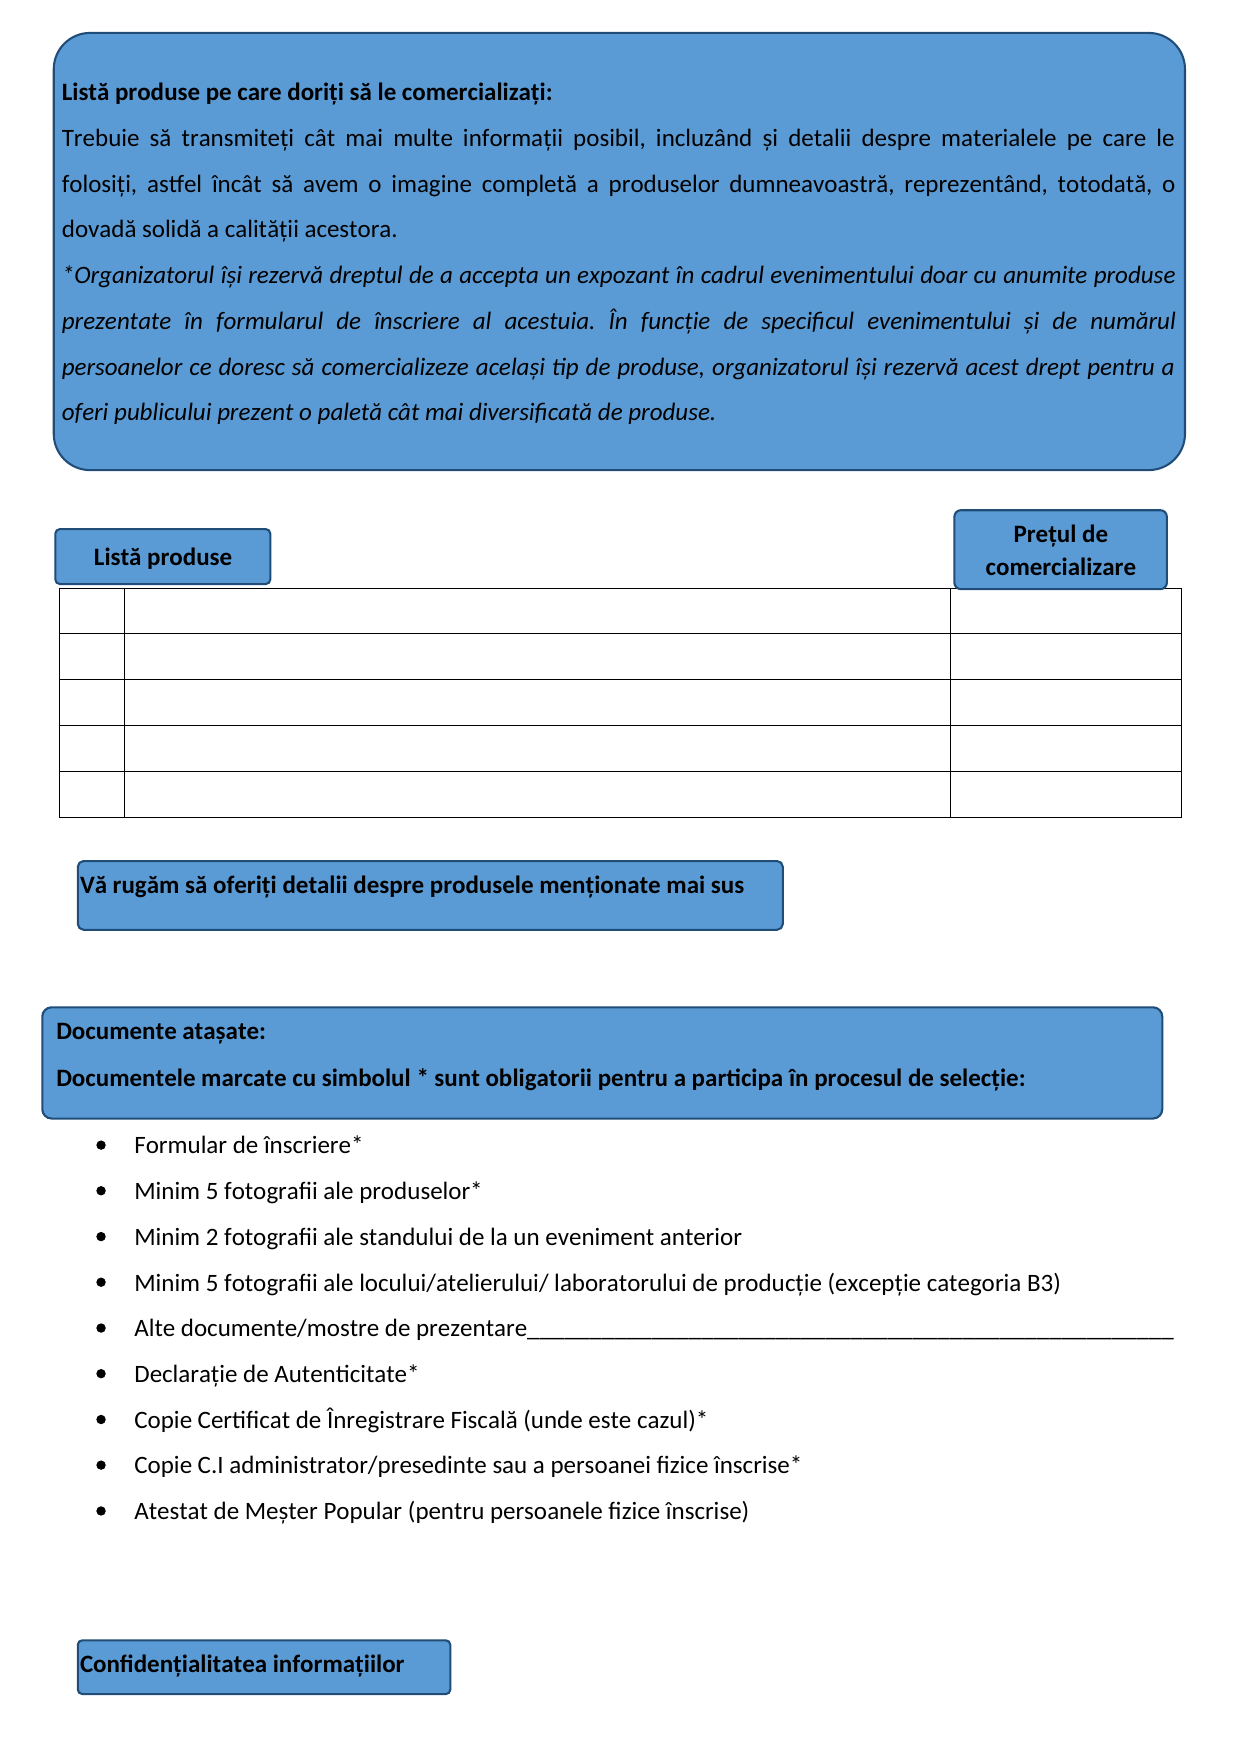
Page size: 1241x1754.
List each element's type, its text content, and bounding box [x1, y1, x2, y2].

table_cell [60, 634, 124, 679]
table_cell [125, 726, 950, 771]
table_header [125, 589, 950, 633]
table_cell [951, 772, 1181, 817]
list Declarație de Autenticitate* [97, 1358, 1181, 1389]
list Alte documente/mostre de prezentare____________________________________________________ [97, 1312, 1181, 1343]
table_cell [60, 726, 124, 771]
table_cell [951, 634, 1181, 679]
list Minim 2 fotografii ale standului de la un eveniment anterior [97, 1221, 1181, 1252]
list Formular de înscriere* [97, 1129, 1181, 1160]
table_cell [60, 772, 124, 817]
table_header [60, 589, 124, 633]
list Atestat de Meșter Popular (pentru persoanele fizice înscrise) [97, 1495, 1181, 1526]
list Copie Certificat de Înregistrare Fiscală (unde este cazul)* [97, 1404, 1181, 1434]
table_cell [951, 726, 1181, 771]
table_cell [125, 680, 950, 725]
list Minim 5 fotografii ale produselor* [97, 1175, 1181, 1206]
table_cell [125, 772, 950, 817]
table_cell [951, 680, 1181, 725]
table_cell [60, 680, 124, 725]
list Minim 5 fotografii ale locului/atelierului/ laboratorului de producție (excepție categoria B3) [97, 1267, 1181, 1297]
table_header [951, 589, 1181, 633]
table_cell [125, 634, 950, 679]
list Copie C.I administrator/presedinte sau a persoanei fizice înscrise* [97, 1450, 1181, 1480]
